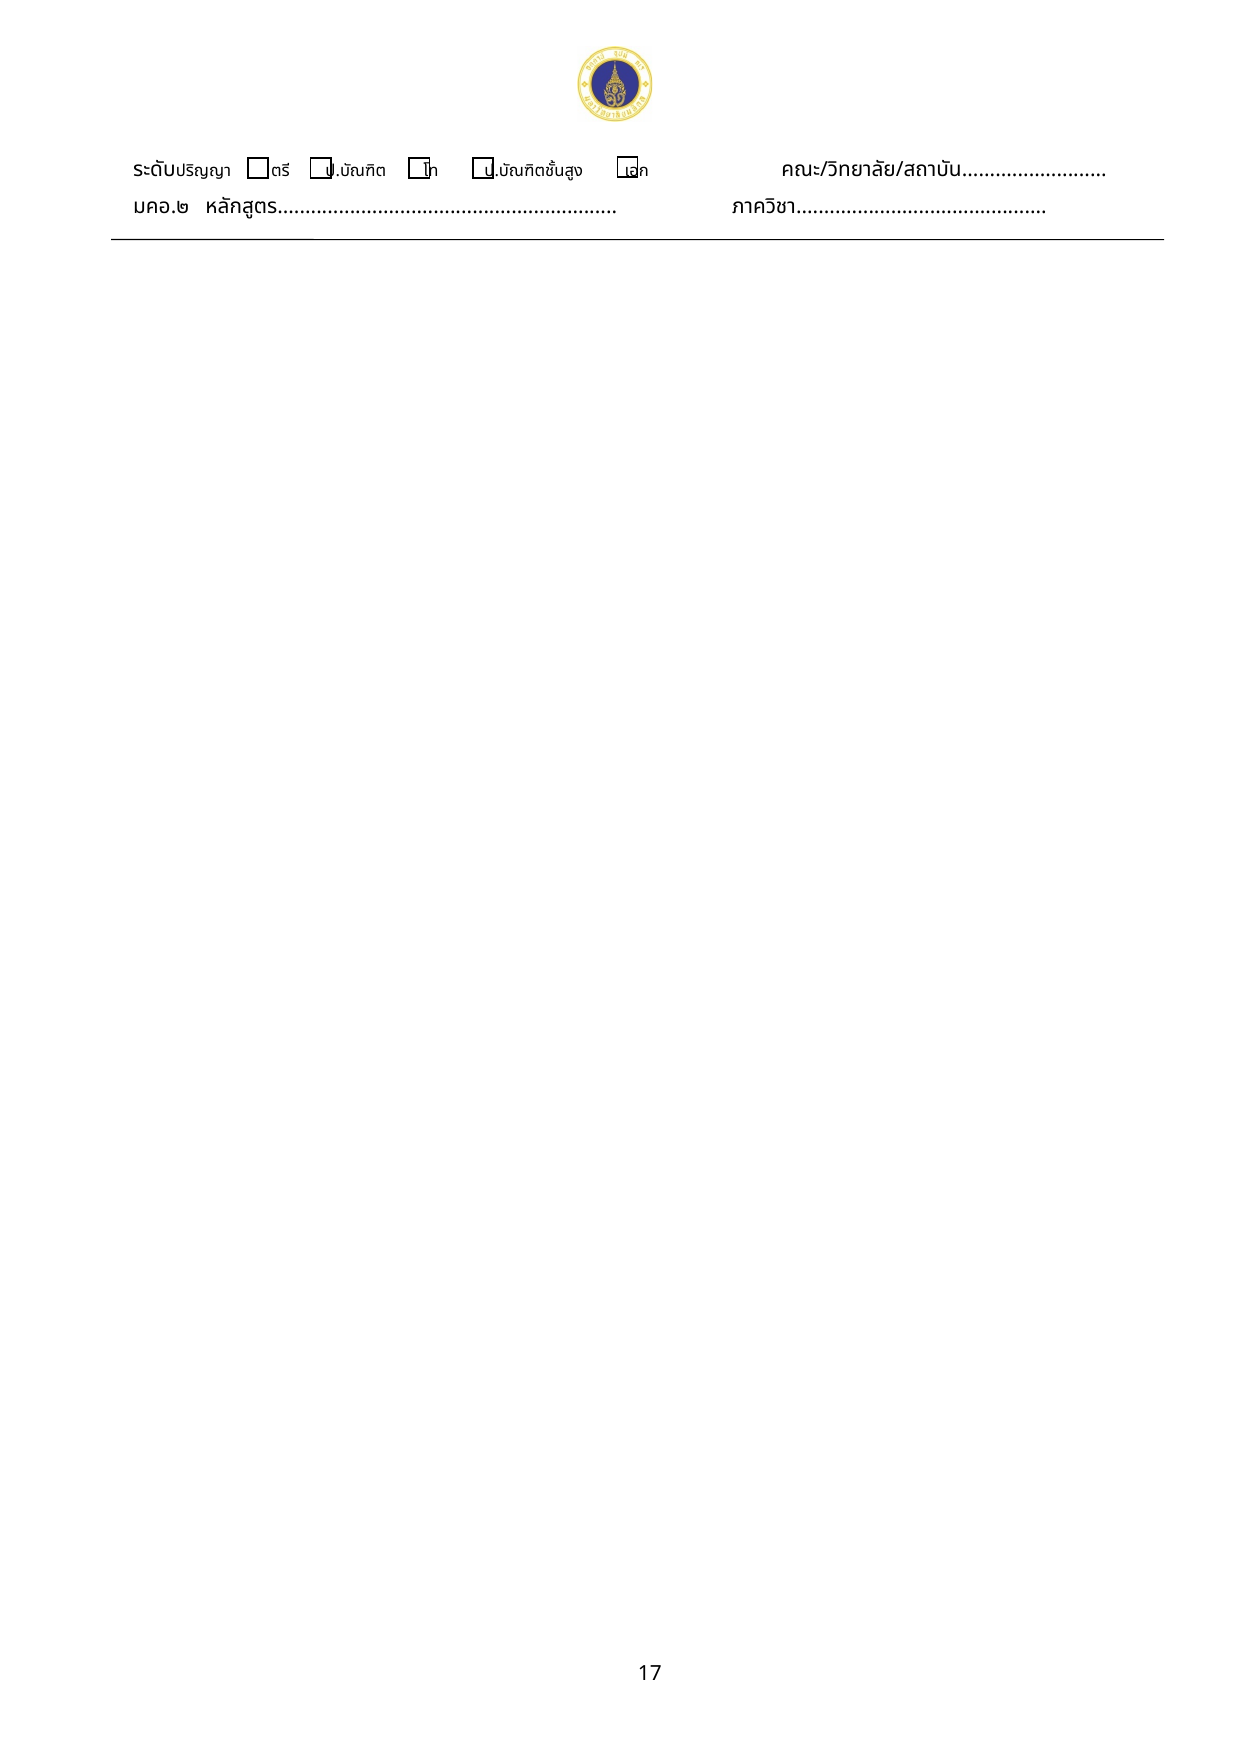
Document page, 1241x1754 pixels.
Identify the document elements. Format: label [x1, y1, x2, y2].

picture [577, 46, 653, 122]
